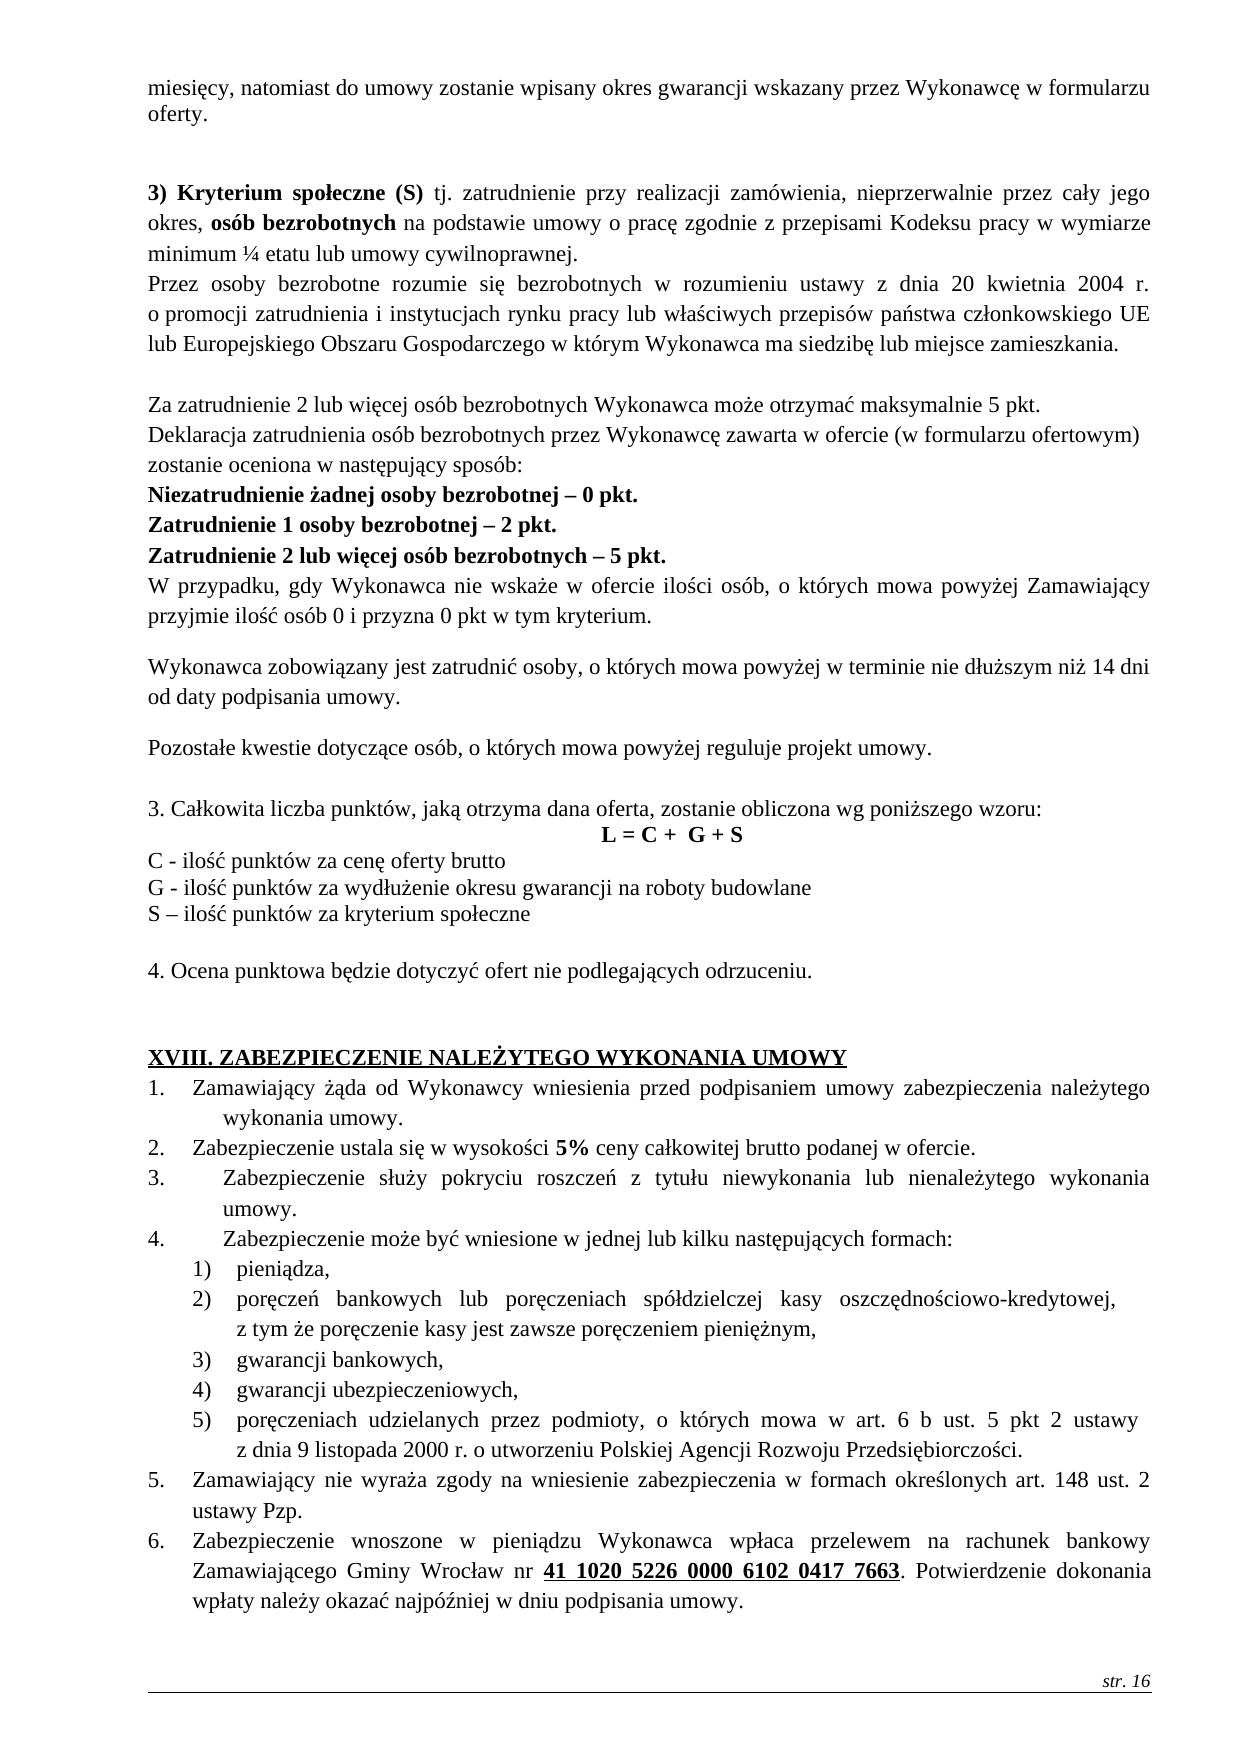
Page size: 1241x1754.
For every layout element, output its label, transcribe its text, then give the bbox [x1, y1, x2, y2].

list Zabezpieczenie ustala się w wysokości 5% ceny całkowitej brutto podanej w ofercie. [148, 1134, 1152, 1161]
list gwarancji ubezpieczeniowych, [192, 1376, 1152, 1402]
text 4. Ocena punktowa będzie dotyczyć ofert nie podlegających odrzuceniu. [148, 957, 1152, 983]
list Deklaracja zatrudnienia osób bezrobotnych przez Wykonawcę zawarta w ofercie (w formularzu ofertowym) zostanie oceniona w następujący sposób: [148, 421, 1152, 477]
text G - ilość punktów za wydłużenie okresu gwarancji na roboty budowlane [148, 874, 1152, 900]
list poręczeniach udzielanych przez podmioty, o których mowa w art. 6 b ust. 5 pkt 2 ustawy z dnia 9 listopada 2000 r. o utworzeniu Polskiej Agencji Rozwoju Przedsiębiorczości. [192, 1406, 1152, 1463]
text Pozostałe kwestie dotyczące osób, o których mowa powyżej reguluje projekt umowy. [148, 734, 1152, 761]
list Zabezpieczenie może być wniesione w jednej lub kilku następujących formach: [148, 1225, 1152, 1251]
list 3) Kryterium społeczne (S) tj. zatrudnienie przy realizacji zamówienia, nieprzerwalnie przez cały jego okres, osób bezrobotnych na podstawie umowy o pracę zgodnie z przepisami Kodeksu pracy w wymiarze minimum ¼ etatu lub umowy cywilnoprawnej. [148, 179, 1152, 266]
list Przez osoby bezrobotne rozumie się bezrobotnych w rozumieniu ustawy z dnia 20 kwietnia 2004 r. o promocji zatrudnienia i instytucjach rynku pracy lub właściwych przepisów państwa członkowskiego UE lub Europejskiego Obszaru Gospodarczego w którym Wykonawca ma siedzibę lub miejsce zamieszkania. [148, 270, 1152, 357]
list Wykonawca zobowiązany jest zatrudnić osoby, o których mowa powyżej w terminie nie dłuższym niż 14 dni od daty podpisania umowy. [148, 653, 1152, 710]
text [148, 74, 1152, 127]
list pieniądza, [192, 1255, 1152, 1281]
list Zatrudnienie 1 osoby bezrobotnej – 2 pkt. [148, 512, 1152, 538]
list Zabezpieczenie wnoszone w pieniądzu Wykonawca wpłaca przelewem na rachunek bankowy Zamawiającego Gminy Wrocław nr 41 1020 5226 0000 6102 0417 7663. Potwierdzenie dokonania wpłaty należy okazać najpóźniej w dniu podpisania umowy. [148, 1527, 1152, 1614]
text 3. Całkowita liczba punktów, jaką otrzyma dana oferta, zostanie obliczona wg poniższego wzoru: [148, 795, 1152, 821]
list Zamawiający nie wyraża zgody na wniesienie zabezpieczenia w formach określonych art. 148 ust. 2 ustawy Pzp. [148, 1467, 1152, 1523]
text S – ilość punktów za kryterium społeczne [148, 900, 1152, 927]
list W przypadku, gdy Wykonawca nie wskaże w ofercie ilości osób, o których mowa powyżej Zamawiający przyjmie ilość osób 0 i przyzna 0 pkt w tym kryterium. [148, 572, 1152, 628]
list Zamawiający żąda od Wykonawcy wniesienia przed podpisaniem umowy zabezpieczenia należytego wykonania umowy. [148, 1074, 1152, 1130]
list Zabezpieczenie służy pokryciu roszczeń z tytułu niewykonania lub nienależytego wykonania umowy. [148, 1164, 1152, 1221]
text XVIII. ZABEZPIECZENIE NALEŻYTEGO WYKONANIA UMOWY [148, 1044, 1152, 1070]
list Zatrudnienie 2 lub więcej osób bezrobotnych – 5 pkt. [148, 542, 1152, 568]
list Za zatrudnienie 2 lub więcej osób bezrobotnych Wykonawca może otrzymać maksymalnie 5 pkt. [148, 391, 1152, 417]
list poręczeń bankowych lub poręczeniach spółdzielczej kasy oszczędnościowo-kredytowej, z tym że poręczenie kasy jest zawsze poręczeniem pieniężnym, [192, 1285, 1152, 1342]
text L = C + G + S [192, 821, 1152, 848]
list Niezatrudnienie żadnej osoby bezrobotnej – 0 pkt. [148, 481, 1152, 508]
list gwarancji bankowych, [192, 1346, 1152, 1372]
text C - ilość punktów za cenę oferty brutto [148, 848, 1152, 874]
